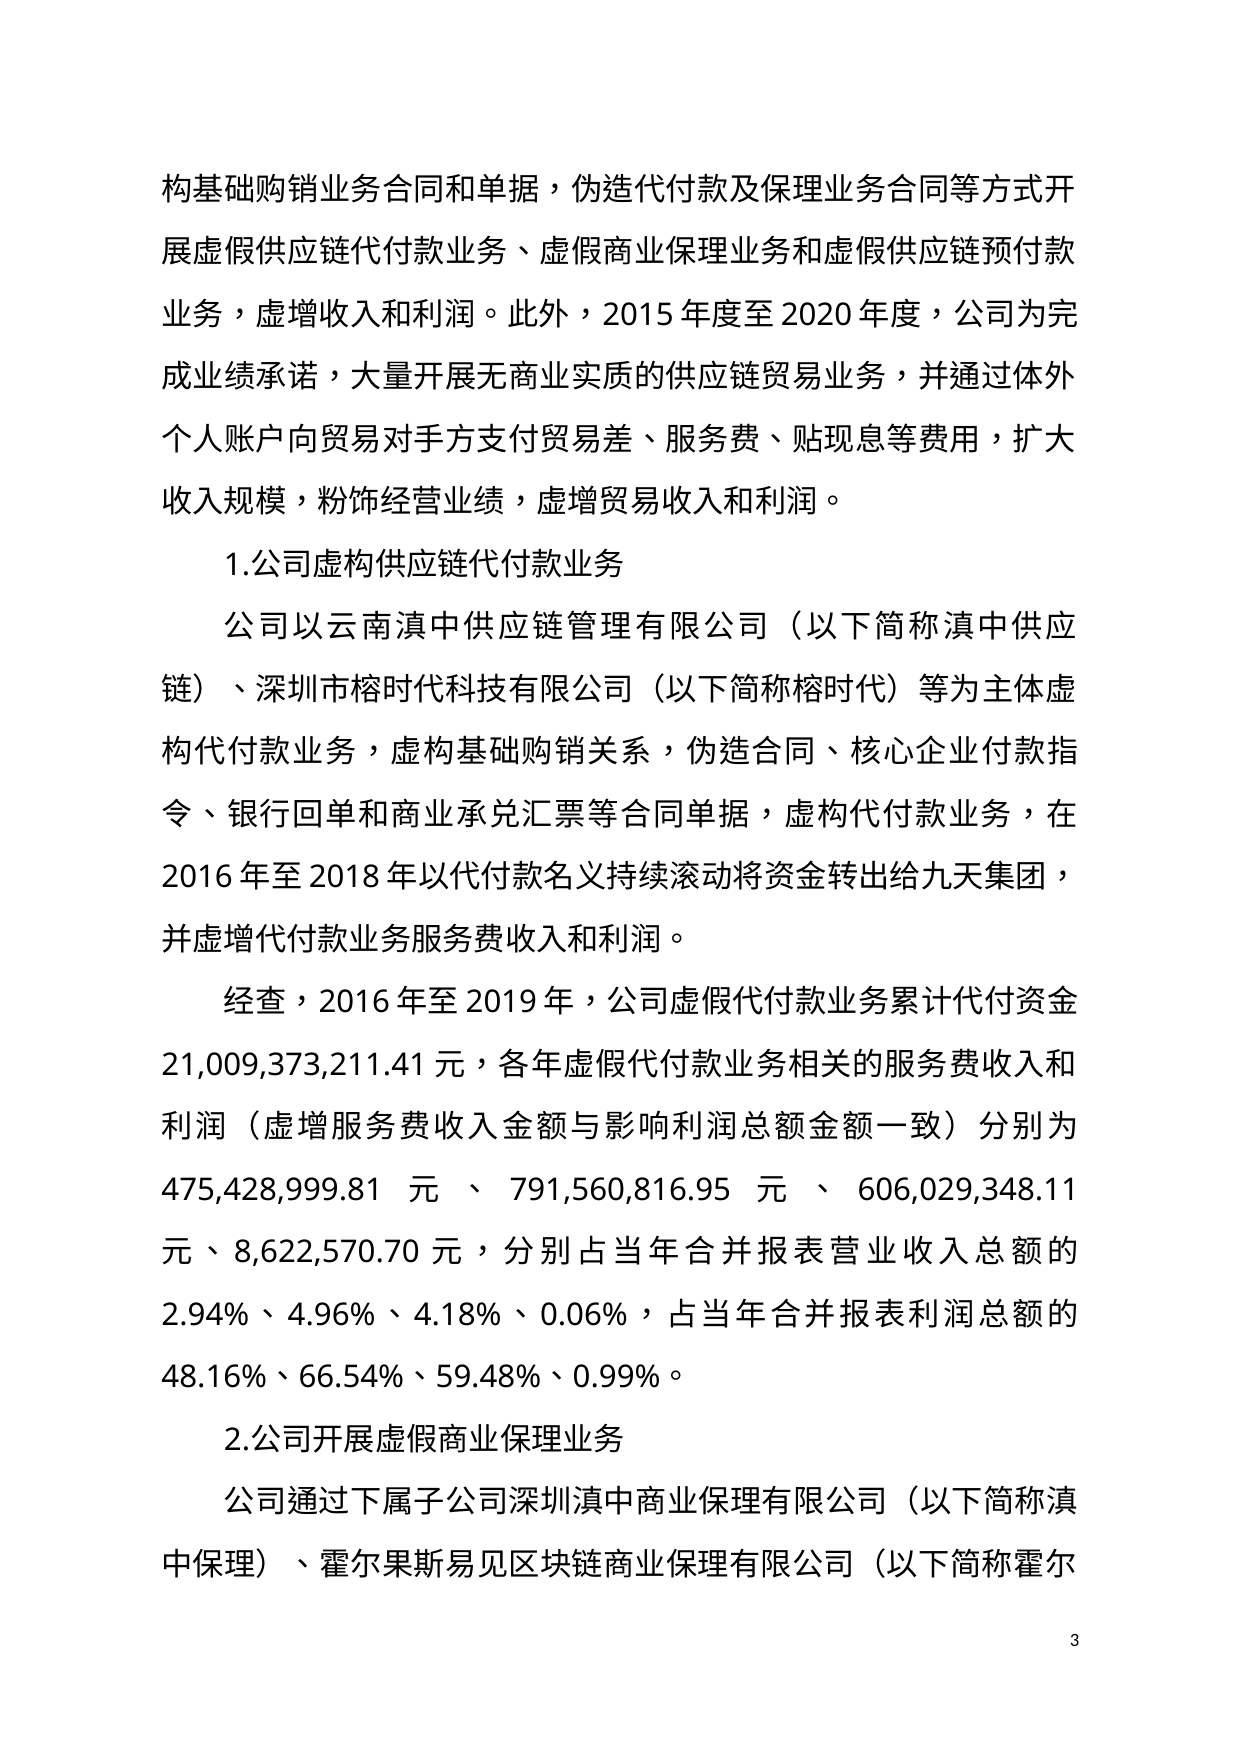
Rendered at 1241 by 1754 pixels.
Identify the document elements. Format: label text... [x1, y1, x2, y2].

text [161, 150, 1079, 525]
text 2.公司开展虚假商业保理业务 [161, 1400, 1079, 1462]
text 经查，2016年至2019年，公司虚假代付款业务累计代付资金21,009,373,211.41元，各年虚假代付款业务相关的服务费收入和利润（虚增服务费收入金额与影响利润总额金额一致）分别为475,428,999.81元、791,560,816.95元、606,029,348.11元、8,622,570.70元，分别占当年合并报表营业收入总额的2.94%、4.96%、4.18%、0.06%，占当年合并报表利润总额的48.16%、66.54%、59.48%、0.99%。 [161, 962, 1079, 1400]
text 公司以云南滇中供应链管理有限公司（以下简称滇中供应链）、深圳市榕时代科技有限公司（以下简称榕时代）等为主体虚构代付款业务，虚构基础购销关系，伪造合同、核心企业付款指令、银行回单和商业承兑汇票等合同单据，虚构代付款业务，在2016年至2018年以代付款名义持续滚动将资金转出给九天集团，并虚增代付款业务服务费收入和利润。 [161, 587, 1079, 962]
text 1.公司虚构供应链代付款业务 [161, 525, 1079, 587]
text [161, 1462, 1079, 1587]
